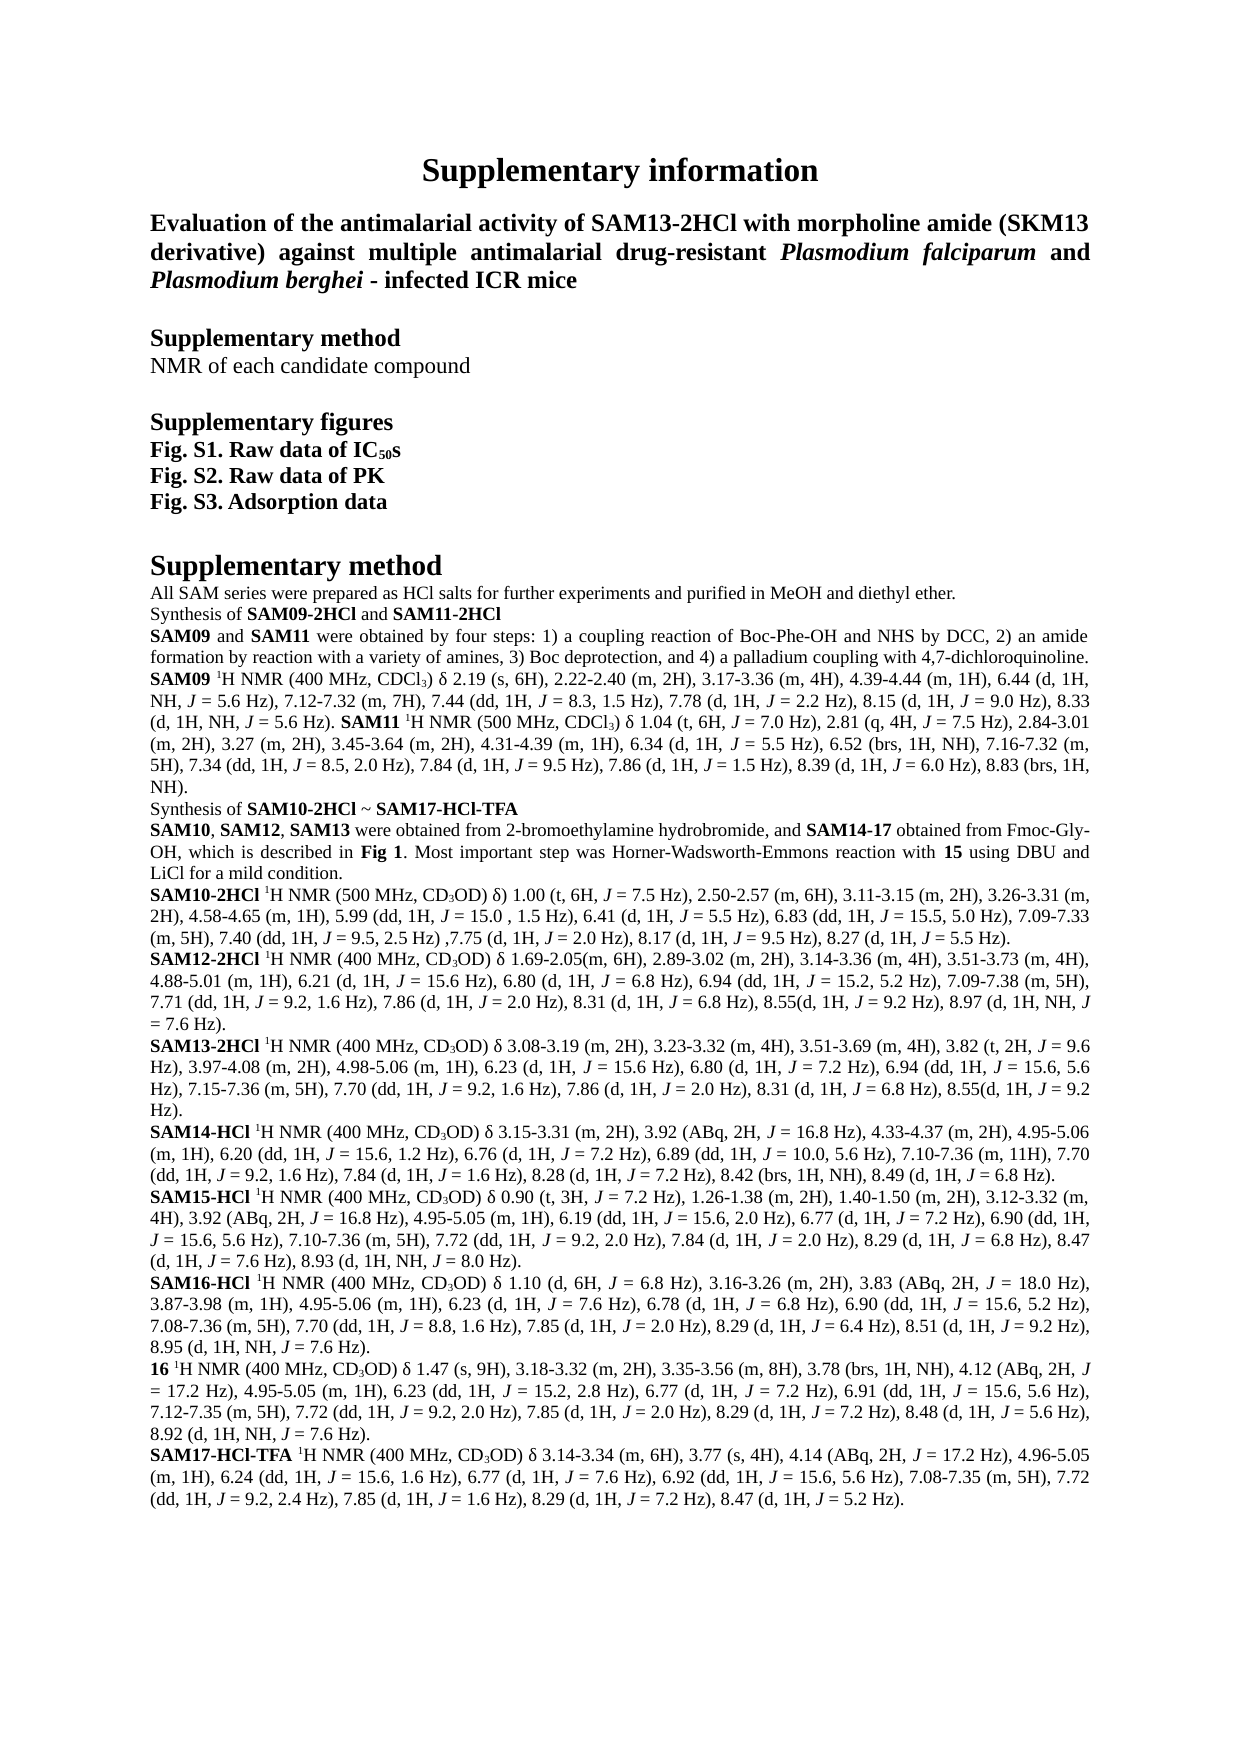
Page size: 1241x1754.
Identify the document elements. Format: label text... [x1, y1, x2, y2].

text Fig. S1. Raw data of IC50s [150, 436, 1090, 462]
text SAM14-HCl 1H NMR (400 MHz, CD3OD) δ 3.15-3.31 (m, 2H), 3.92 (ABq, 2H, J = 16.8 Hz), 4.33-4.37 (m, 2H), 4.95-5.06 (m, 1H), 6.20 (dd, 1H, J = 15.6, 1.2 Hz), 6.76 (d, 1H, J = 7.2 Hz), 6.89 (dd, 1H, J = 10.0, 5.6 Hz), 7.10-7.36 (m, 11H), 7.70 (dd, 1H, J = 9.2, 1.6 Hz), 7.84 (d, 1H, J = 1.6 Hz), 8.28 (d, 1H, J = 7.2 Hz), 8.42 (brs, 1H, NH), 8.49 (d, 1H, J = 6.8 Hz). [150, 1121, 1090, 1186]
text Supplementary method [150, 548, 1090, 582]
text SAM10, SAM12, SAM13 were obtained from 2-bromoethylamine hydrobromide, and SAM14-17 obtained from Fmoc-Gly-OH, which is described in Fig 1. Most important step was Horner-Wadsworth-Emmons reaction with 15 using DBU and LiCl for a mild condition. [150, 819, 1090, 884]
text Supplementary method [150, 323, 1090, 352]
text All SAM series were prepared as HCl salts for further experiments and purified in MeOH and diethyl ether. [150, 582, 1090, 603]
text SAM17-HCl-TFA 1H NMR (400 MHz, CD3OD) δ 3.14-3.34 (m, 6H), 3.77 (s, 4H), 4.14 (ABq, 2H, J = 17.2 Hz), 4.96-5.05 (m, 1H), 6.24 (dd, 1H, J = 15.6, 1.6 Hz), 6.77 (d, 1H, J = 7.6 Hz), 6.92 (dd, 1H, J = 15.6, 5.6 Hz), 7.08-7.35 (m, 5H), 7.72 (dd, 1H, J = 9.2, 2.4 Hz), 7.85 (d, 1H, J = 1.6 Hz), 8.29 (d, 1H, J = 7.2 Hz), 8.47 (d, 1H, J = 5.2 Hz). [150, 1444, 1090, 1509]
text Supplementary figures [150, 407, 1090, 436]
text SAM15-HCl 1H NMR (400 MHz, CD3OD) δ 0.90 (t, 3H, J = 7.2 Hz), 1.26-1.38 (m, 2H), 1.40-1.50 (m, 2H), 3.12-3.32 (m, 4H), 3.92 (ABq, 2H, J = 16.8 Hz), 4.95-5.05 (m, 1H), 6.19 (dd, 1H, J = 15.6, 2.0 Hz), 6.77 (d, 1H, J = 7.2 Hz), 6.90 (dd, 1H, J = 15.6, 5.6 Hz), 7.10-7.36 (m, 5H), 7.72 (dd, 1H, J = 9.2, 2.0 Hz), 7.84 (d, 1H, J = 2.0 Hz), 8.29 (d, 1H, J = 6.8 Hz), 8.47 (d, 1H, J = 7.6 Hz), 8.93 (d, 1H, NH, J = 8.0 Hz). [150, 1186, 1090, 1272]
text 16 1H NMR (400 MHz, CD3OD) δ 1.47 (s, 9H), 3.18-3.32 (m, 2H), 3.35-3.56 (m, 8H), 3.78 (brs, 1H, NH), 4.12 (ABq, 2H, J = 17.2 Hz), 4.95-5.05 (m, 1H), 6.23 (dd, 1H, J = 15.2, 2.8 Hz), 6.77 (d, 1H, J = 7.2 Hz), 6.91 (dd, 1H, J = 15.6, 5.6 Hz), 7.12-7.35 (m, 5H), 7.72 (dd, 1H, J = 9.2, 2.0 Hz), 7.85 (d, 1H, J = 2.0 Hz), 8.29 (d, 1H, J = 7.2 Hz), 8.48 (d, 1H, J = 5.6 Hz), 8.92 (d, 1H, NH, J = 7.6 Hz). [150, 1358, 1090, 1444]
text Fig. S2. Raw data of PK [150, 462, 1090, 488]
text NMR of each candidate compound [150, 352, 1090, 378]
text Evaluation of the antimalarial activity of SAM13-2HCl with morpholine amide (SKM13 derivative) against multiple antimalarial drug-resistant Plasmodium falciparum and Plasmodium berghei - infected ICR mice [150, 208, 1090, 294]
text SAM12-2HCl 1H NMR (400 MHz, CD3OD) δ 1.69-2.05(m, 6H), 2.89-3.02 (m, 2H), 3.14-3.36 (m, 4H), 3.51-3.73 (m, 4H), 4.88-5.01 (m, 1H), 6.21 (d, 1H, J = 15.6 Hz), 6.80 (d, 1H, J = 6.8 Hz), 6.94 (dd, 1H, J = 15.2, 5.2 Hz), 7.09-7.38 (m, 5H), 7.71 (dd, 1H, J = 9.2, 1.6 Hz), 7.86 (d, 1H, J = 2.0 Hz), 8.31 (d, 1H, J = 6.8 Hz), 8.55(d, 1H, J = 9.2 Hz), 8.97 (d, 1H, NH, J = 7.6 Hz). [150, 948, 1090, 1034]
text Supplementary information [150, 150, 1090, 188]
text Synthesis of SAM09-2HCl and SAM11-2HCl [150, 603, 1090, 625]
text SAM10-2HCl 1H NMR (500 MHz, CD3OD) δ) 1.00 (t, 6H, J = 7.5 Hz), 2.50-2.57 (m, 6H), 3.11-3.15 (m, 2H), 3.26-3.31 (m, 2H), 4.58-4.65 (m, 1H), 5.99 (dd, 1H, J = 15.0 , 1.5 Hz), 6.41 (d, 1H, J = 5.5 Hz), 6.83 (dd, 1H, J = 15.5, 5.0 Hz), 7.09-7.33 (m, 5H), 7.40 (dd, 1H, J = 9.5, 2.5 Hz) ,7.75 (d, 1H, J = 2.0 Hz), 8.17 (d, 1H, J = 9.5 Hz), 8.27 (d, 1H, J = 5.5 Hz). [150, 884, 1090, 948]
text SAM13-2HCl 1H NMR (400 MHz, CD3OD) δ 3.08-3.19 (m, 2H), 3.23-3.32 (m, 4H), 3.51-3.69 (m, 4H), 3.82 (t, 2H, J = 9.6 Hz), 3.97-4.08 (m, 2H), 4.98-5.06 (m, 1H), 6.23 (d, 1H, J = 15.6 Hz), 6.80 (d, 1H, J = 7.2 Hz), 6.94 (dd, 1H, J = 15.6, 5.6 Hz), 7.15-7.36 (m, 5H), 7.70 (dd, 1H, J = 9.2, 1.6 Hz), 7.86 (d, 1H, J = 2.0 Hz), 8.31 (d, 1H, J = 6.8 Hz), 8.55(d, 1H, J = 9.2 Hz). [150, 1034, 1090, 1121]
text Synthesis of SAM10-2HCl ~ SAM17-HCl-TFA [150, 797, 1090, 819]
text SAM09 and SAM11 were obtained by four steps: 1) a coupling reaction of Boc-Phe-OH and NHS by DCC, 2) an amide formation by reaction with a variety of amines, 3) Boc deprotection, and 4) a palladium coupling with 4,7-dichloroquinoline. SAM09 1H NMR (400 MHz, CDCl3) δ 2.19 (s, 6H), 2.22-2.40 (m, 2H), 3.17-3.36 (m, 4H), 4.39-4.44 (m, 1H), 6.44 (d, 1H, NH, J = 5.6 Hz), 7.12-7.32 (m, 7H), 7.44 (dd, 1H, J = 8.3, 1.5 Hz), 7.78 (d, 1H, J = 2.2 Hz), 8.15 (d, 1H, J = 9.0 Hz), 8.33 (d, 1H, NH, J = 5.6 Hz). SAM11 1H NMR (500 MHz, CDCl3) δ 1.04 (t, 6H, J = 7.0 Hz), 2.81 (q, 4H, J = 7.5 Hz), 2.84-3.01 (m, 2H), 3.27 (m, 2H), 3.45-3.64 (m, 2H), 4.31-4.39 (m, 1H), 6.34 (d, 1H, J = 5.5 Hz), 6.52 (brs, 1H, NH), 7.16-7.32 (m, 5H), 7.34 (dd, 1H, J = 8.5, 2.0 Hz), 7.84 (d, 1H, J = 9.5 Hz), 7.86 (d, 1H, J = 1.5 Hz), 8.39 (d, 1H, J = 6.0 Hz), 8.83 (brs, 1H, NH). [150, 625, 1090, 797]
text Fig. S3. Adsorption data [150, 488, 1090, 515]
text SAM16-HCl 1H NMR (400 MHz, CD3OD) δ 1.10 (d, 6H, J = 6.8 Hz), 3.16-3.26 (m, 2H), 3.83 (ABq, 2H, J = 18.0 Hz), 3.87-3.98 (m, 1H), 4.95-5.06 (m, 1H), 6.23 (d, 1H, J = 7.6 Hz), 6.78 (d, 1H, J = 6.8 Hz), 6.90 (dd, 1H, J = 15.6, 5.2 Hz), 7.08-7.36 (m, 5H), 7.70 (dd, 1H, J = 8.8, 1.6 Hz), 7.85 (d, 1H, J = 2.0 Hz), 8.29 (d, 1H, J = 6.4 Hz), 8.51 (d, 1H, J = 9.2 Hz), 8.95 (d, 1H, NH, J = 7.6 Hz). [150, 1272, 1090, 1358]
